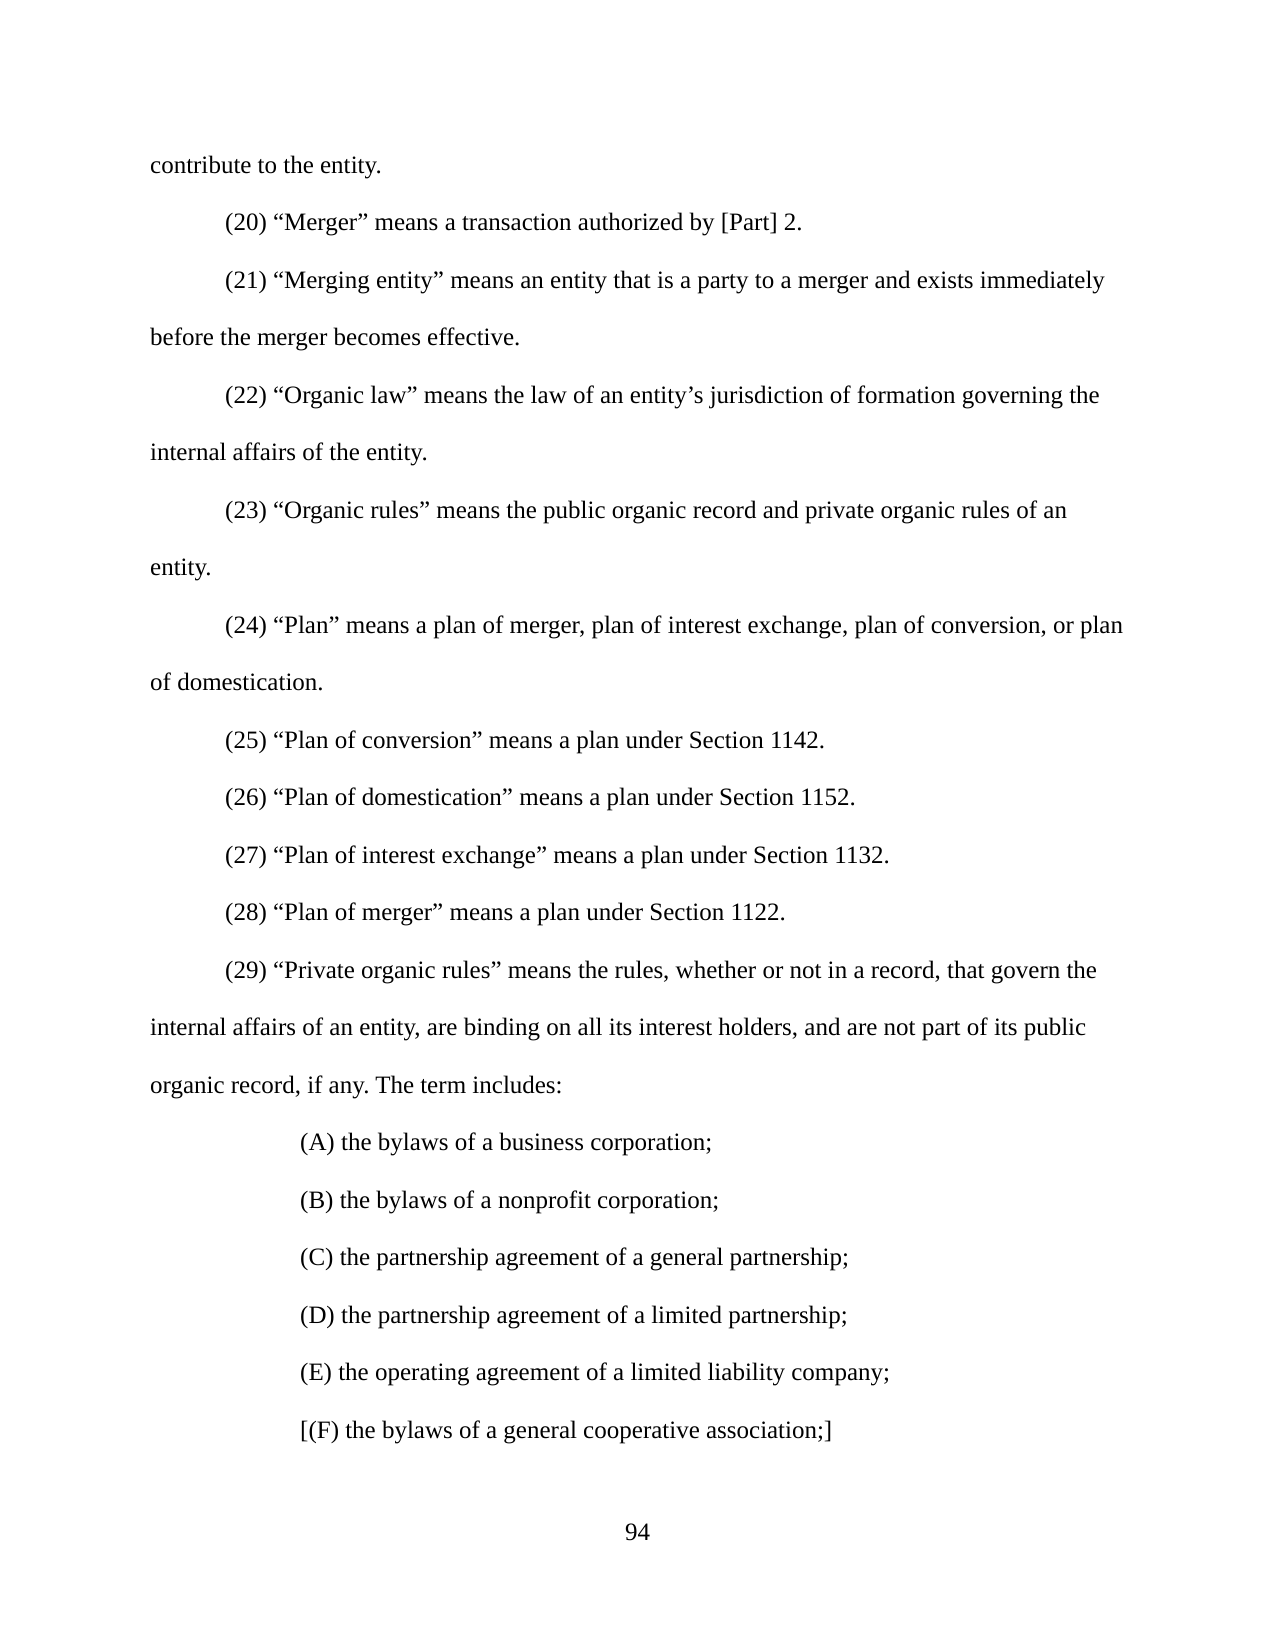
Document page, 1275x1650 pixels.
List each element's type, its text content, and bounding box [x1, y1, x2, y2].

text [150, 150, 1125, 179]
text (28) “Plan of merger” means a plan under Section 1122. [150, 897, 1125, 926]
text (B) the bylaws of a nonprofit corporation; [150, 1185, 1125, 1214]
text (23) “Organic rules” means the public organic record and private organic rules of an entity. [150, 495, 1125, 581]
text (21) “Merging entity” means an entity that is a party to a merger and exists immediately before the merger becomes effective. [150, 265, 1125, 351]
text (26) “Plan of domestication” means a plan under Section 1152. [150, 782, 1125, 811]
text (24) “Plan” means a plan of merger, plan of interest exchange, plan of conversion, or plan of domestication. [150, 610, 1125, 696]
text (22) “Organic law” means the law of an entity’s jurisdiction of formation governing the internal affairs of the entity. [150, 380, 1125, 466]
text (C) the partnership agreement of a general partnership; [150, 1242, 1125, 1271]
text (27) “Plan of interest exchange” means a plan under Section 1132. [150, 840, 1125, 869]
text (A) the bylaws of a business corporation; [150, 1127, 1125, 1156]
text (E) the operating agreement of a limited liability company; [150, 1357, 1125, 1386]
text (29) “Private organic rules” means the rules, whether or not in a record, that govern the internal affairs of an entity, are binding on all its interest holders, and are not part of its public organic record, if any. The term includes: [150, 955, 1125, 1099]
text [(F) the bylaws of a general cooperative association;] [150, 1415, 1125, 1444]
text (25) “Plan of conversion” means a plan under Section 1142. [150, 725, 1125, 754]
text (D) the partnership agreement of a limited partnership; [150, 1300, 1125, 1329]
text (20) “Merger” means a transaction authorized by [Part] 2. [150, 207, 1125, 236]
